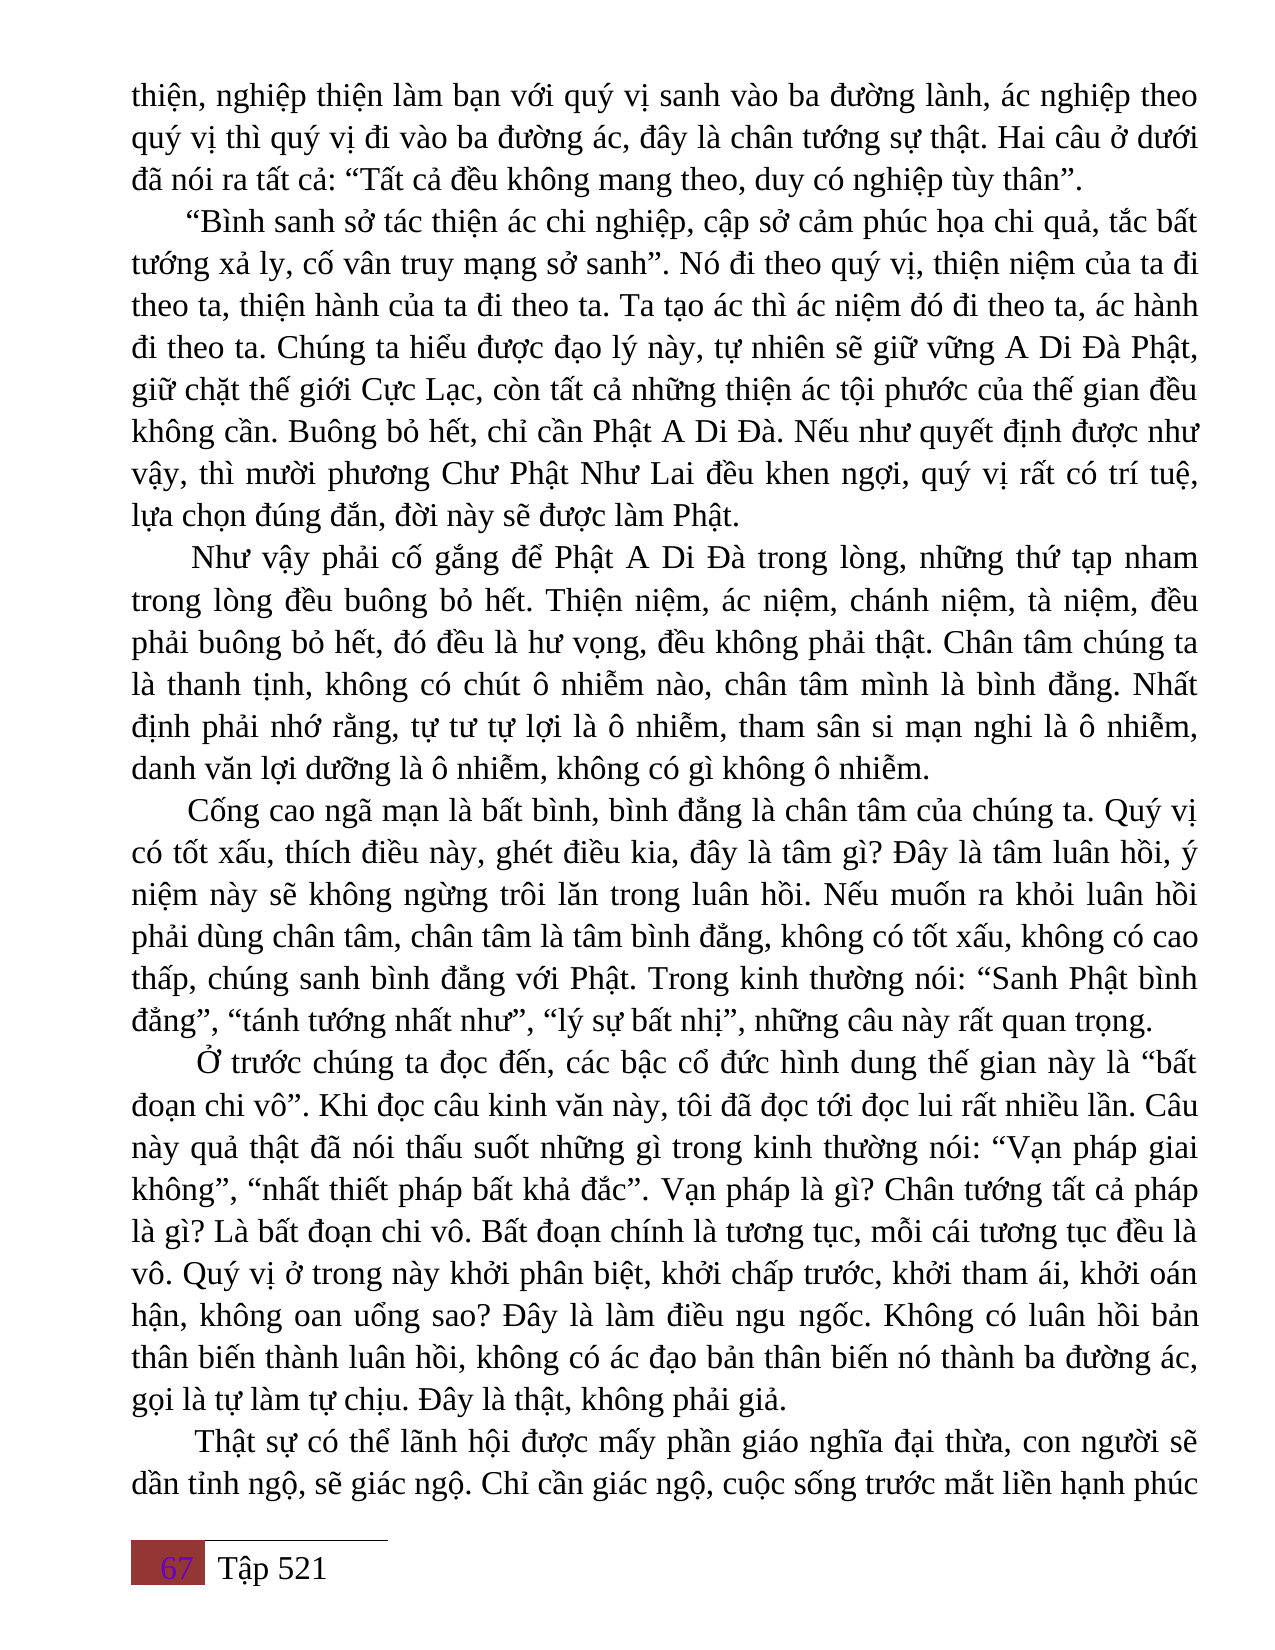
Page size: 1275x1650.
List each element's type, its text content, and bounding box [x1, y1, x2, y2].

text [131, 1421, 1200, 1502]
text “Bình sanh sở tác thiện ác chi nghiệp, cập sở cảm phúc họa chi quả, tắc bất tướng xả ly, cố vân truy mạng sở sanh”. Nó đi theo quý vị, thiện niệm của ta đi theo ta, thiện hành của ta đi theo ta. Ta tạo ác thì ác niệm đó đi theo ta, ác hành đi theo ta. Chúng ta hiểu được đạo lý này, tự nhiên sẽ giữ vững A Di Đà Phật, giữ chặt thế giới Cực Lạc, còn tất cả những thiện ác tội phước của thế gian đều không cần. Buông bỏ hết, chỉ cần Phật A Di Đà. Nếu như quyết định được như vậy, thì mười phương Chư Phật Như Lai đều khen ngợi, quý vị rất có trí tuệ, lựa chọn đúng đắn, đời này sẽ được làm Phật. [131, 201, 1200, 534]
text Như vậy phải cố gắng để Phật A Di Đà trong lòng, những thứ tạp nham trong lòng đều buông bỏ hết. Thiện niệm, ác niệm, chánh niệm, tà niệm, đều phải buông bỏ hết, đó đều là hư vọng, đều không phải thật. Chân tâm chúng ta là thanh tịnh, không có chút ô nhiễm nào, chân tâm mình là bình đẳng. Nhất định phải nhớ rằng, tự tư tự lợi là ô nhiễm, tham sân si mạn nghi là ô nhiễm, danh văn lợi dưỡng là ô nhiễm, không có gì không ô nhiễm. [131, 538, 1200, 786]
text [131, 75, 1200, 197]
text Ở trước chúng ta đọc đến, các bậc cổ đức hình dung thế gian này là “bất đoạn chi vô”. Khi đọc câu kinh văn này, tôi đã đọc tới đọc lui rất nhiều lần. Câu này quả thật đã nói thấu suốt những gì trong kinh thường nói: “Vạn pháp giai không”, “nhất thiết pháp bất khả đắc”. Vạn pháp là gì? Chân tướng tất cả pháp là gì? Là bất đoạn chi vô. Bất đoạn chính là tương tục, mỗi cái tương tục đều là vô. Quý vị ở trong này khởi phân biệt, khởi chấp trước, khởi tham ái, khởi oán hận, không oan uổng sao? Đây là làm điều ngu ngốc. Không có luân hồi bản thân biến thành luân hồi, không có ác đạo bản thân biến nó thành ba đường ác, gọi là tự làm tự chịu. Đây là thật, không phải giả. [131, 1043, 1200, 1418]
text Cống cao ngã mạn là bất bình, bình đẳng là chân tâm của chúng ta. Quý vị có tốt xấu, thích điều này, ghét điều kia, đây là tâm gì? Đây là tâm luân hồi, ý niệm này sẽ không ngừng trôi lăn trong luân hồi. Nếu muốn ra khỏi luân hồi phải dùng chân tâm, chân tâm là tâm bình đẳng, không có tốt xấu, không có cao thấp, chúng sanh bình đẳng với Phật. Trong kinh thường nói: “Sanh Phật bình đẳng”, “tánh tướng nhất như”, “lý sự bất nhị”, những câu này rất quan trọng. [131, 790, 1200, 1039]
